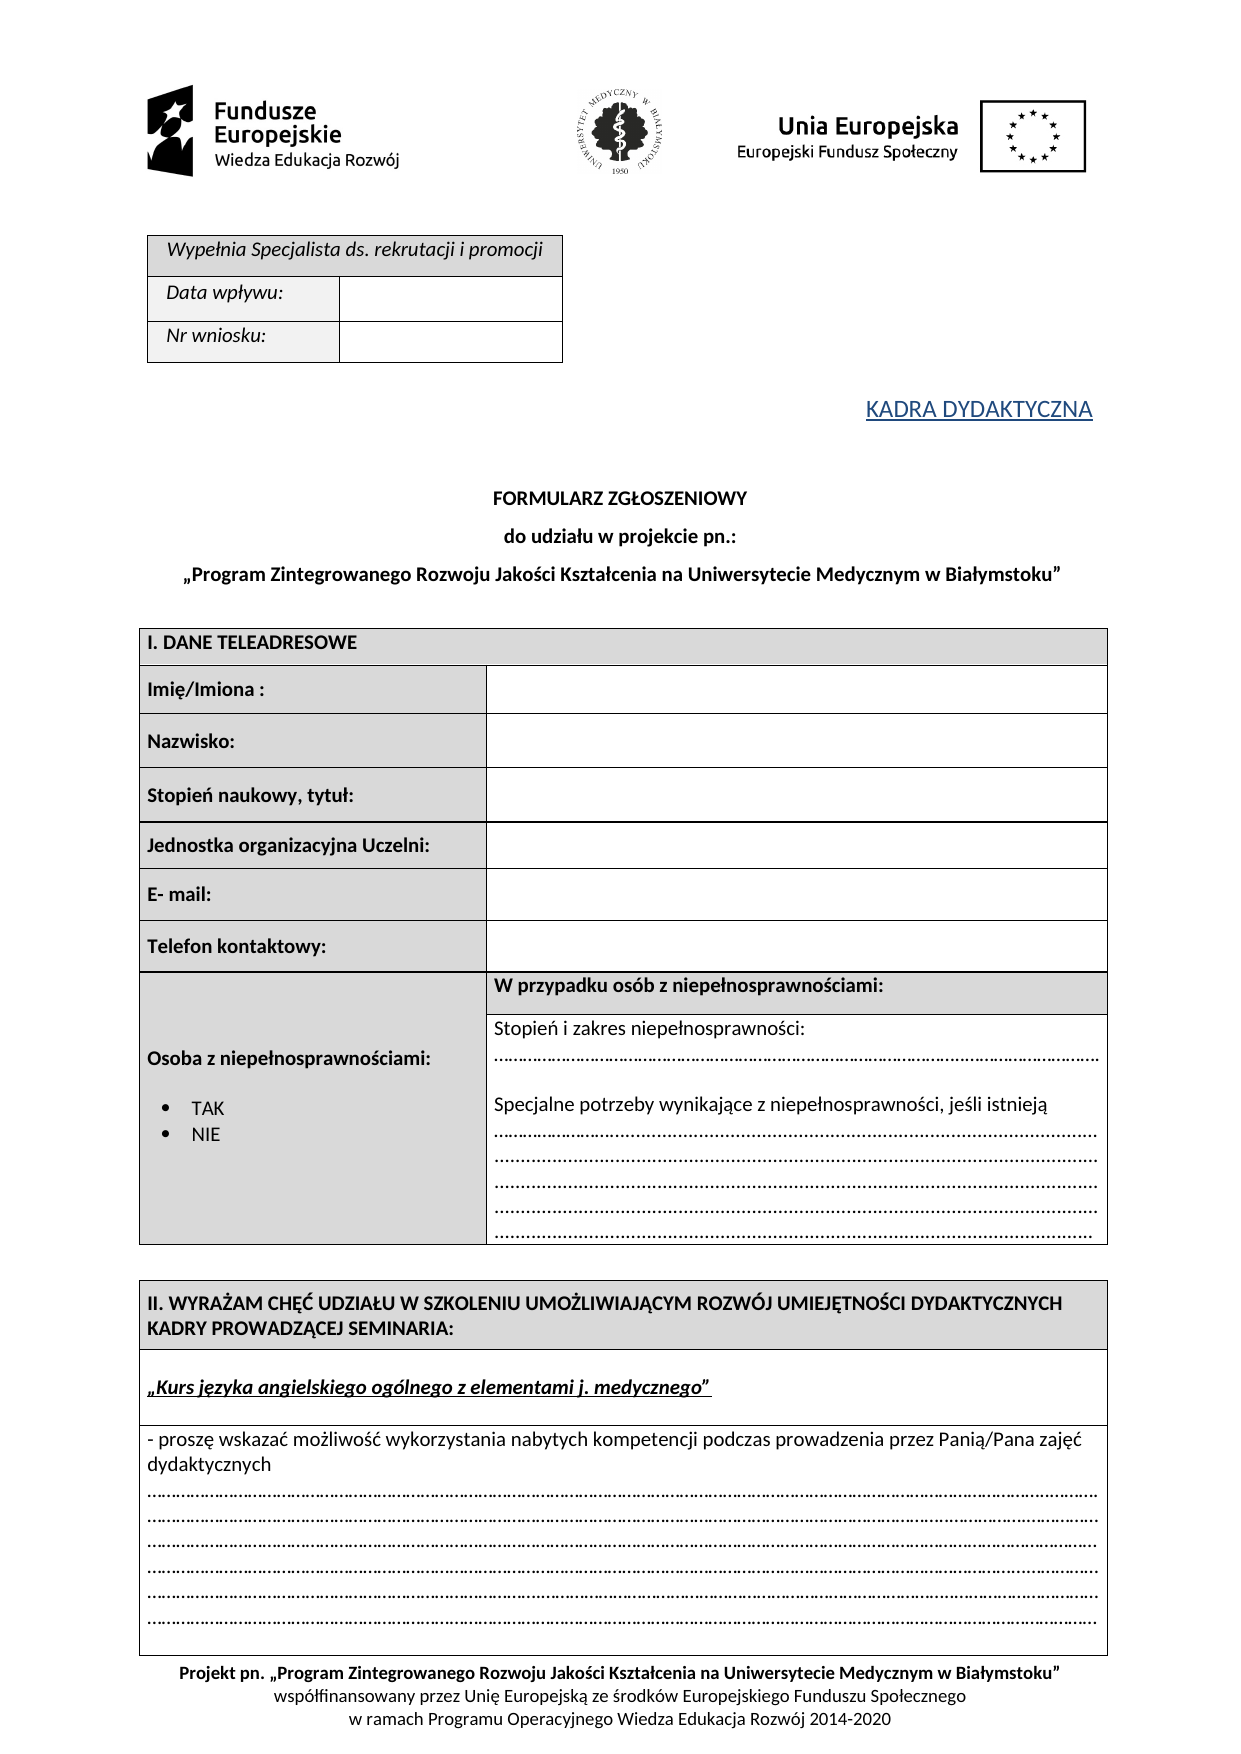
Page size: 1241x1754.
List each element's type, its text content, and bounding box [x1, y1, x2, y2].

picture [577, 89, 662, 174]
table_cell Stopień naukowy, tytuł: [140, 768, 486, 821]
table_cell Nazwisko: [140, 714, 486, 767]
table_cell [487, 666, 1107, 713]
picture [125, 62, 421, 199]
table_cell [340, 277, 562, 321]
text do udziału w projekcie pn.: [148, 523, 1093, 548]
table_cell W przypadku osób z niepełnosprawnościami: [487, 973, 1107, 1014]
table_cell [340, 322, 562, 362]
table_header Wypełnia Specjalista ds. rekrutacji i promocji [148, 236, 562, 276]
table_cell Stopień i zakres niepełnosprawności: ……………………………………………………………………………………..………………………. Specjalne potrzeby wynikające z niepełnosprawności, jeśli istnieją ……………………........................................................................................................................................................................................................................................................................................................................................................................................................................................................................................................................................................................ [487, 1015, 1107, 1244]
text FORMULARZ ZGŁOSZENIOWY [148, 485, 1093, 510]
text KADRA DYDAKTYCZNA [148, 393, 1093, 424]
table_cell Telefon kontaktowy: [140, 921, 486, 971]
table_cell Imię/Imiona : [140, 666, 486, 713]
table_header I. DANE TELEADRESOWE [140, 629, 1107, 664]
table_header II. WYRAŻAM CHĘĆ UDZIAŁU W SZKOLENIU UMOŻLIWIAJĄCYM ROZWÓJ UMIEJĘTNOŚCI DYDAKTYCZNYCH KADRY PROWADZĄCEJ SEMINARIA: [140, 1281, 1107, 1349]
table_cell E- mail: [140, 869, 486, 920]
table_cell [487, 921, 1107, 971]
table_cell [487, 768, 1107, 821]
picture [713, 76, 1108, 196]
text „Program Zintegrowanego Rozwoju Jakości Kształcenia na Uniwersytecie Medycznym w Białymstoku” [148, 561, 1093, 587]
table_cell „Kurs języka angielskiego ogólnego z elementami j. medycznego” [140, 1350, 1107, 1425]
table_cell [487, 823, 1107, 868]
table_cell [487, 714, 1107, 767]
table_cell Nr wniosku: [148, 322, 339, 362]
table_cell Jednostka organizacyjna Uczelni: [140, 823, 486, 868]
table_cell [487, 869, 1107, 920]
table_cell Osoba z niepełnosprawnościami: TAK NIE [140, 973, 486, 1244]
table_cell Data wpływu: [148, 277, 339, 321]
